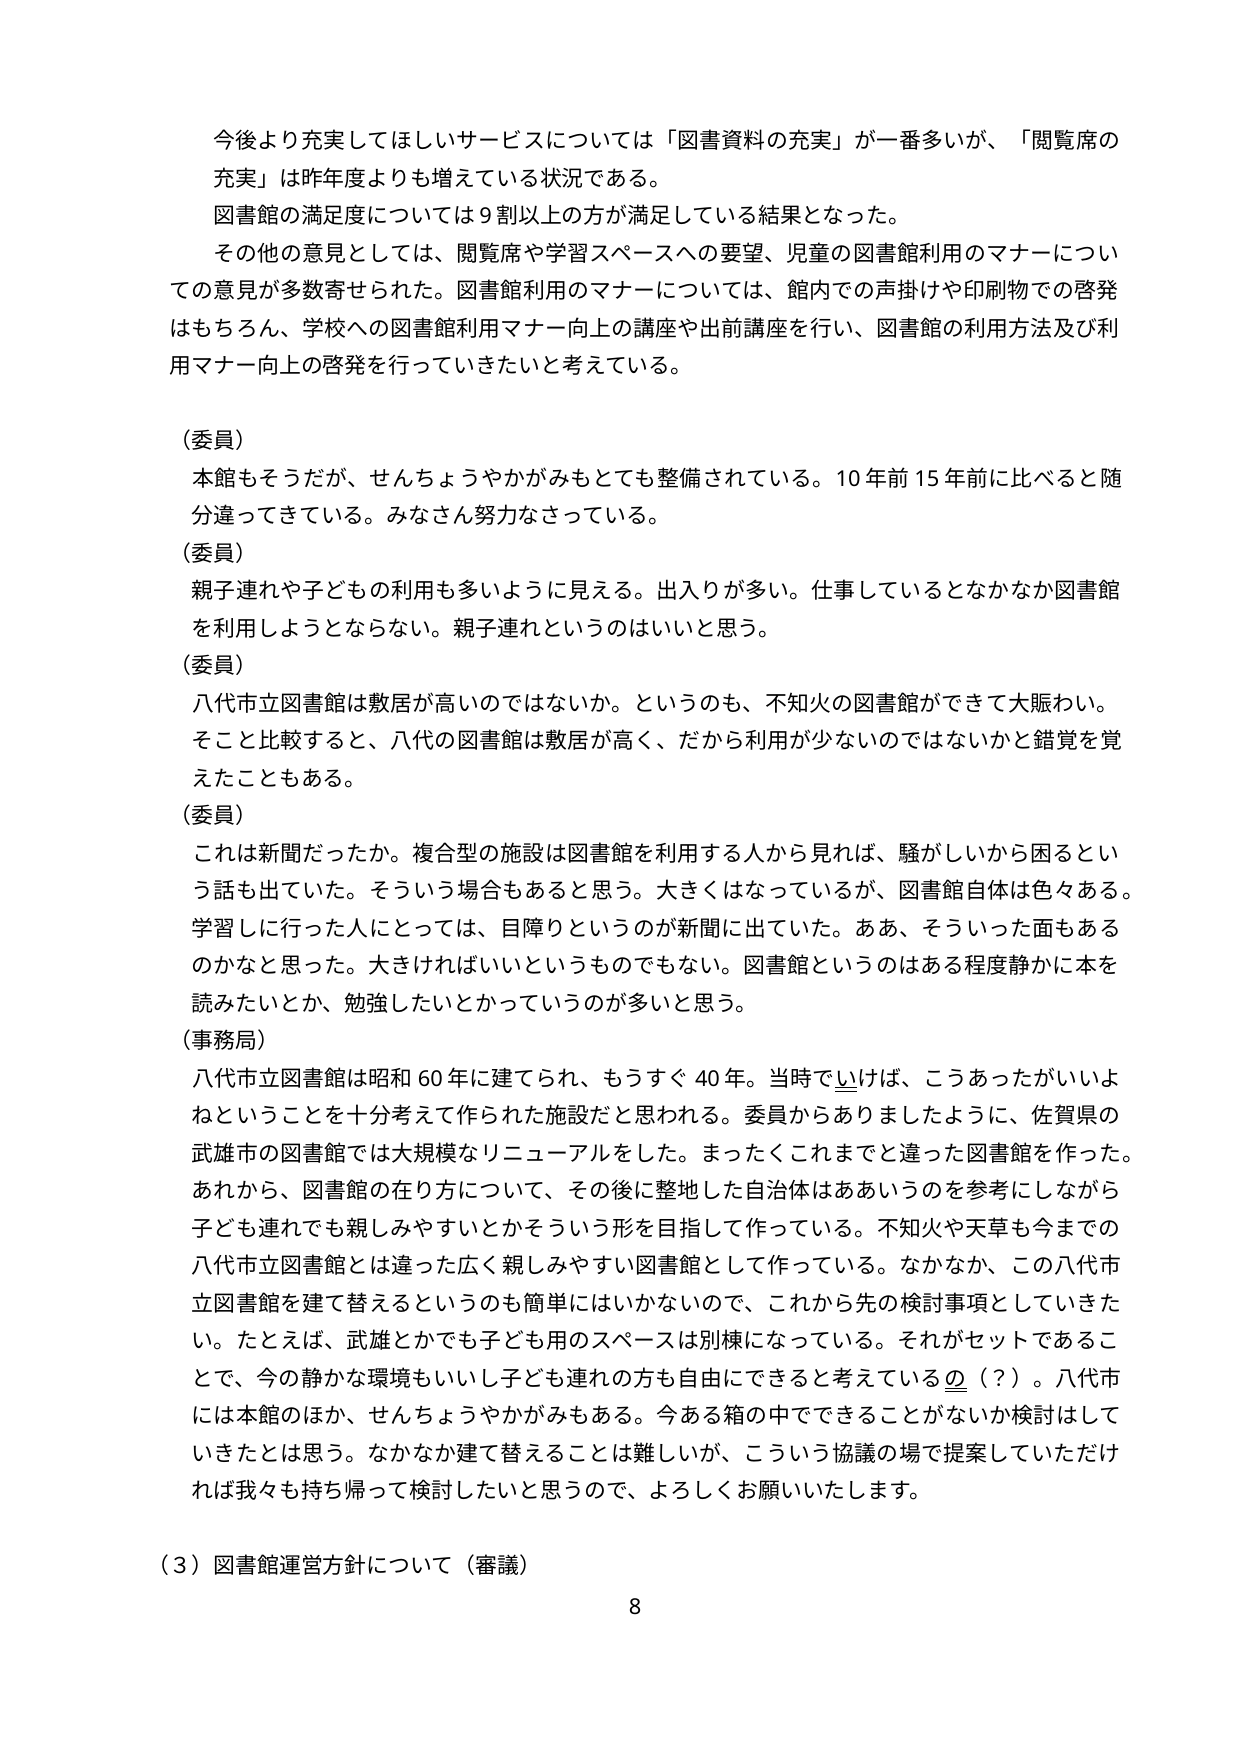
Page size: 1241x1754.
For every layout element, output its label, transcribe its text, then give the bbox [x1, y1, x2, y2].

text （委員） [148, 645, 1122, 683]
text （３）図書館運営方針について（審議） [148, 1545, 1122, 1583]
text その他の意見としては、閲覧席や学習スペースへの要望、児童の図書館利用のマナーについての意見が多数寄せられた。図書館利用のマナーについては、館内での声掛けや印刷物での啓発はもちろん、学校への図書館利用マナー向上の講座や出前講座を行い、図書館の利用方法及び利用マナー向上の啓発を行っていきたいと考えている。 [169, 233, 1122, 383]
text 今後より充実してほしいサービスについては「図書資料の充実」が一番多いが、「閲覧席の充実」は昨年度よりも増えている状況である。 [213, 120, 1122, 195]
text 八代市立図書館は敷居が高いのではないか。というのも、不知火の図書館ができて大賑わい。そこと比較すると、八代の図書館は敷居が高く、だから利用が少ないのではないかと錯覚を覚えたこともある。 [148, 683, 1122, 795]
text これは新聞だったか。複合型の施設は図書館を利用する人から見れば、騒がしいから困るという話も出ていた。そういう場合もあると思う。大きくはなっているが、図書館自体は色々ある。学習しに行った人にとっては、目障りというのが新聞に出ていた。ああ、そういった面もあるのかなと思った。大きければいいというものでもない。図書館というのはある程度静かに本を読みたいとか、勉強したいとかっていうのが多いと思う。 [148, 833, 1122, 1020]
text （委員） [148, 533, 1122, 570]
text （委員） [148, 795, 1122, 833]
text 八代市立図書館は昭和60年に建てられ、もうすぐ40年。当時でいけば、こうあったがいいよねということを十分考えて作られた施設だと思われる。委員からありましたように、佐賀県の武雄市の図書館では大規模なリニューアルをした。まったくこれまでと違った図書館を作った。あれから、図書館の在り方について、その後に整地した自治体はああいうのを参考にしながら子ども連れでも親しみやすいとかそういう形を目指して作っている。不知火や天草も今までの八代市立図書館とは違った広く親しみやすい図書館として作っている。なかなか、この八代市立図書館を建て替えるというのも簡単にはいかないので、これから先の検討事項としていきたい。たとえば、武雄とかでも子ども用のスペースは別棟になっている。それがセットであることで、今の静かな環境もいいし子ども連れの方も自由にできると考えているの（？）。八代市には本館のほか、せんちょうやかがみもある。今ある箱の中でできることがないか検討はしていきたとは思う。なかなか建て替えることは難しいが、こういう協議の場で提案していただければ我々も持ち帰って検討したいと思うので、よろしくお願いいたします。 [148, 1058, 1122, 1508]
text （委員） [148, 420, 1122, 458]
text （事務局） [148, 1020, 1122, 1058]
text 本館もそうだが、せんちょうやかがみもとても整備されている。10年前15年前に比べると随分違ってきている。みなさん努力なさっている。 [148, 458, 1122, 533]
text 親子連れや子どもの利用も多いように見える。出入りが多い。仕事しているとなかなか図書館を利用しようとならない。親子連れというのはいいと思う。 [191, 570, 1122, 645]
text 図書館の満足度については9割以上の方が満足している結果となった。 [148, 195, 1122, 233]
